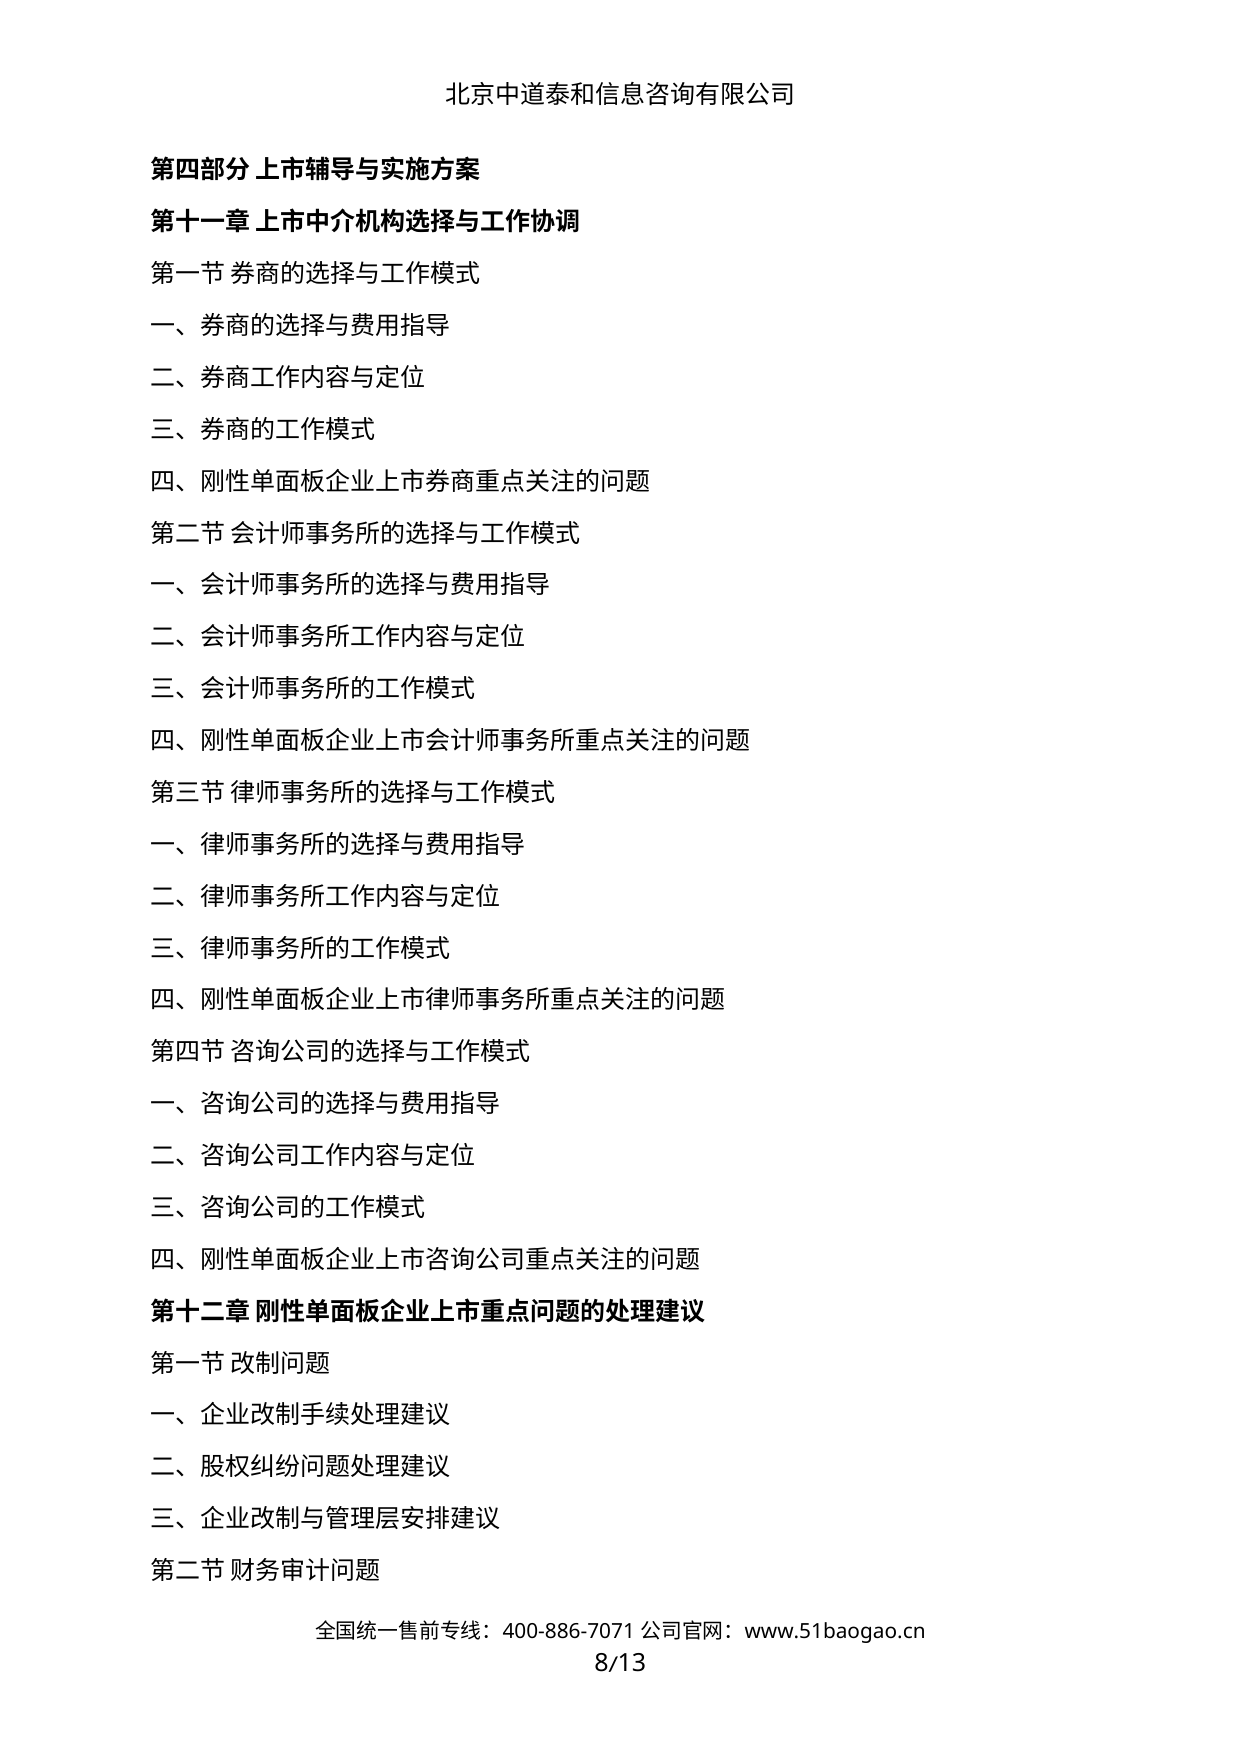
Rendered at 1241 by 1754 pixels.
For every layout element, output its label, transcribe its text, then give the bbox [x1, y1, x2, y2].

text 二、股权纠纷问题处理建议 [150, 1447, 1090, 1483]
text 二、券商工作内容与定位 [150, 357, 1090, 394]
text 第三节 律师事务所的选择与工作模式 [150, 772, 1090, 809]
text 四、刚性单面板企业上市律师事务所重点关注的问题 [150, 980, 1090, 1016]
text 二、律师事务所工作内容与定位 [150, 876, 1090, 912]
text 一、咨询公司的选择与费用指导 [150, 1084, 1090, 1120]
text 第十二章 刚性单面板企业上市重点问题的处理建议 [150, 1291, 1090, 1327]
text 三、会计师事务所的工作模式 [150, 669, 1090, 705]
text 第十一章 上市中介机构选择与工作协调 [150, 202, 1090, 238]
text 一、券商的选择与费用指导 [150, 306, 1090, 342]
text 三、企业改制与管理层安排建议 [150, 1499, 1090, 1535]
text 四、刚性单面板企业上市券商重点关注的问题 [150, 461, 1090, 497]
text 第二节 会计师事务所的选择与工作模式 [150, 513, 1090, 549]
text 四、刚性单面板企业上市会计师事务所重点关注的问题 [150, 721, 1090, 757]
text 一、会计师事务所的选择与费用指导 [150, 565, 1090, 601]
text 第四部分 上市辅导与实施方案 [150, 150, 1090, 186]
text 二、咨询公司工作内容与定位 [150, 1136, 1090, 1172]
text 三、咨询公司的工作模式 [150, 1187, 1090, 1224]
text 二、会计师事务所工作内容与定位 [150, 617, 1090, 653]
text 第二节 财务审计问题 [150, 1551, 1090, 1587]
text 一、律师事务所的选择与费用指导 [150, 824, 1090, 861]
text 四、刚性单面板企业上市咨询公司重点关注的问题 [150, 1239, 1090, 1276]
text 三、券商的工作模式 [150, 409, 1090, 446]
text 第一节 券商的选择与工作模式 [150, 254, 1090, 290]
text 一、企业改制手续处理建议 [150, 1395, 1090, 1431]
text 第一节 改制问题 [150, 1343, 1090, 1379]
text 三、律师事务所的工作模式 [150, 928, 1090, 964]
text 第四节 咨询公司的选择与工作模式 [150, 1032, 1090, 1068]
